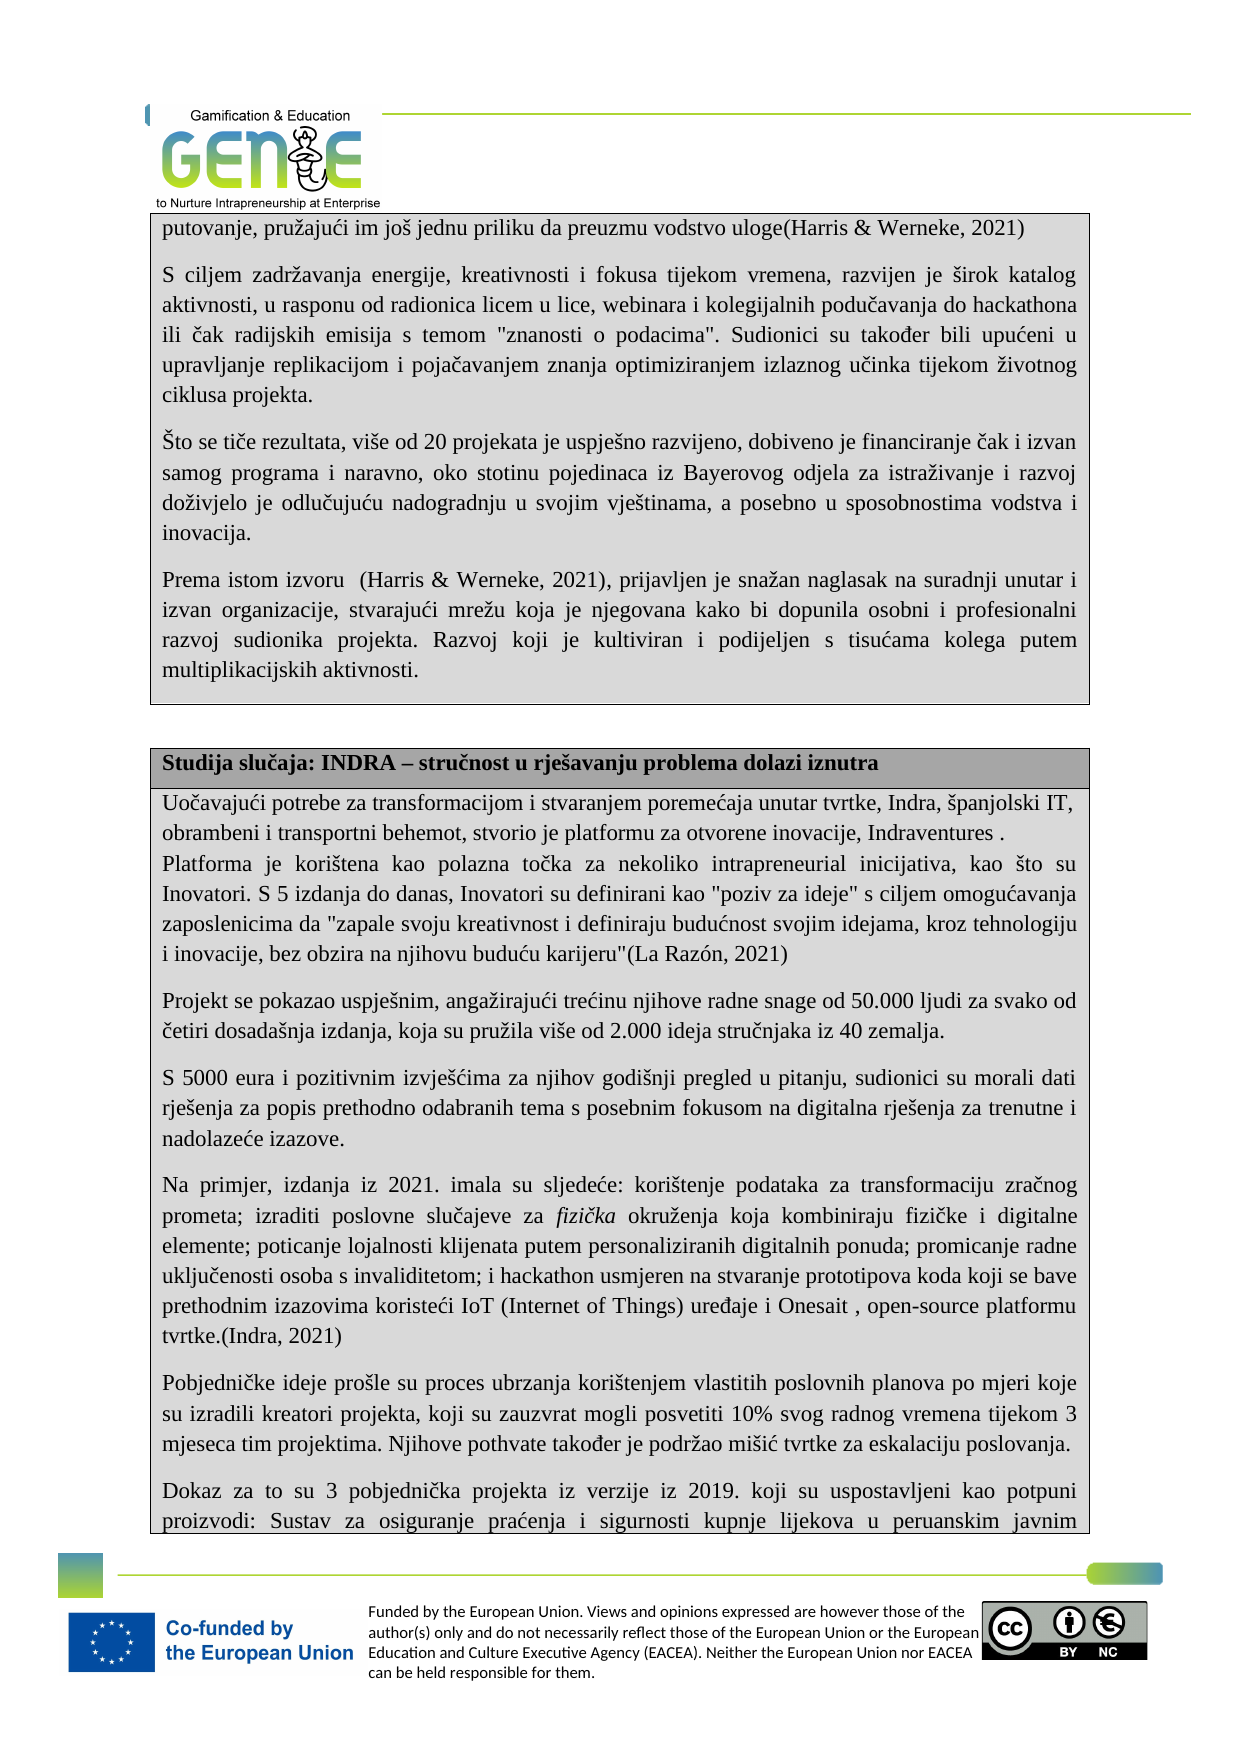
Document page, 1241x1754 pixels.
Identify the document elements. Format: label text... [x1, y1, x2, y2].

table_header Studija slučaja: INDRA – stručnost u rješavanju problema dolazi iznutra [151, 749, 1089, 788]
picture [58, 1553, 103, 1598]
picture [145, 104, 383, 213]
picture [981, 1601, 1148, 1660]
picture [58, 1609, 369, 1676]
picture [1087, 1563, 1162, 1584]
